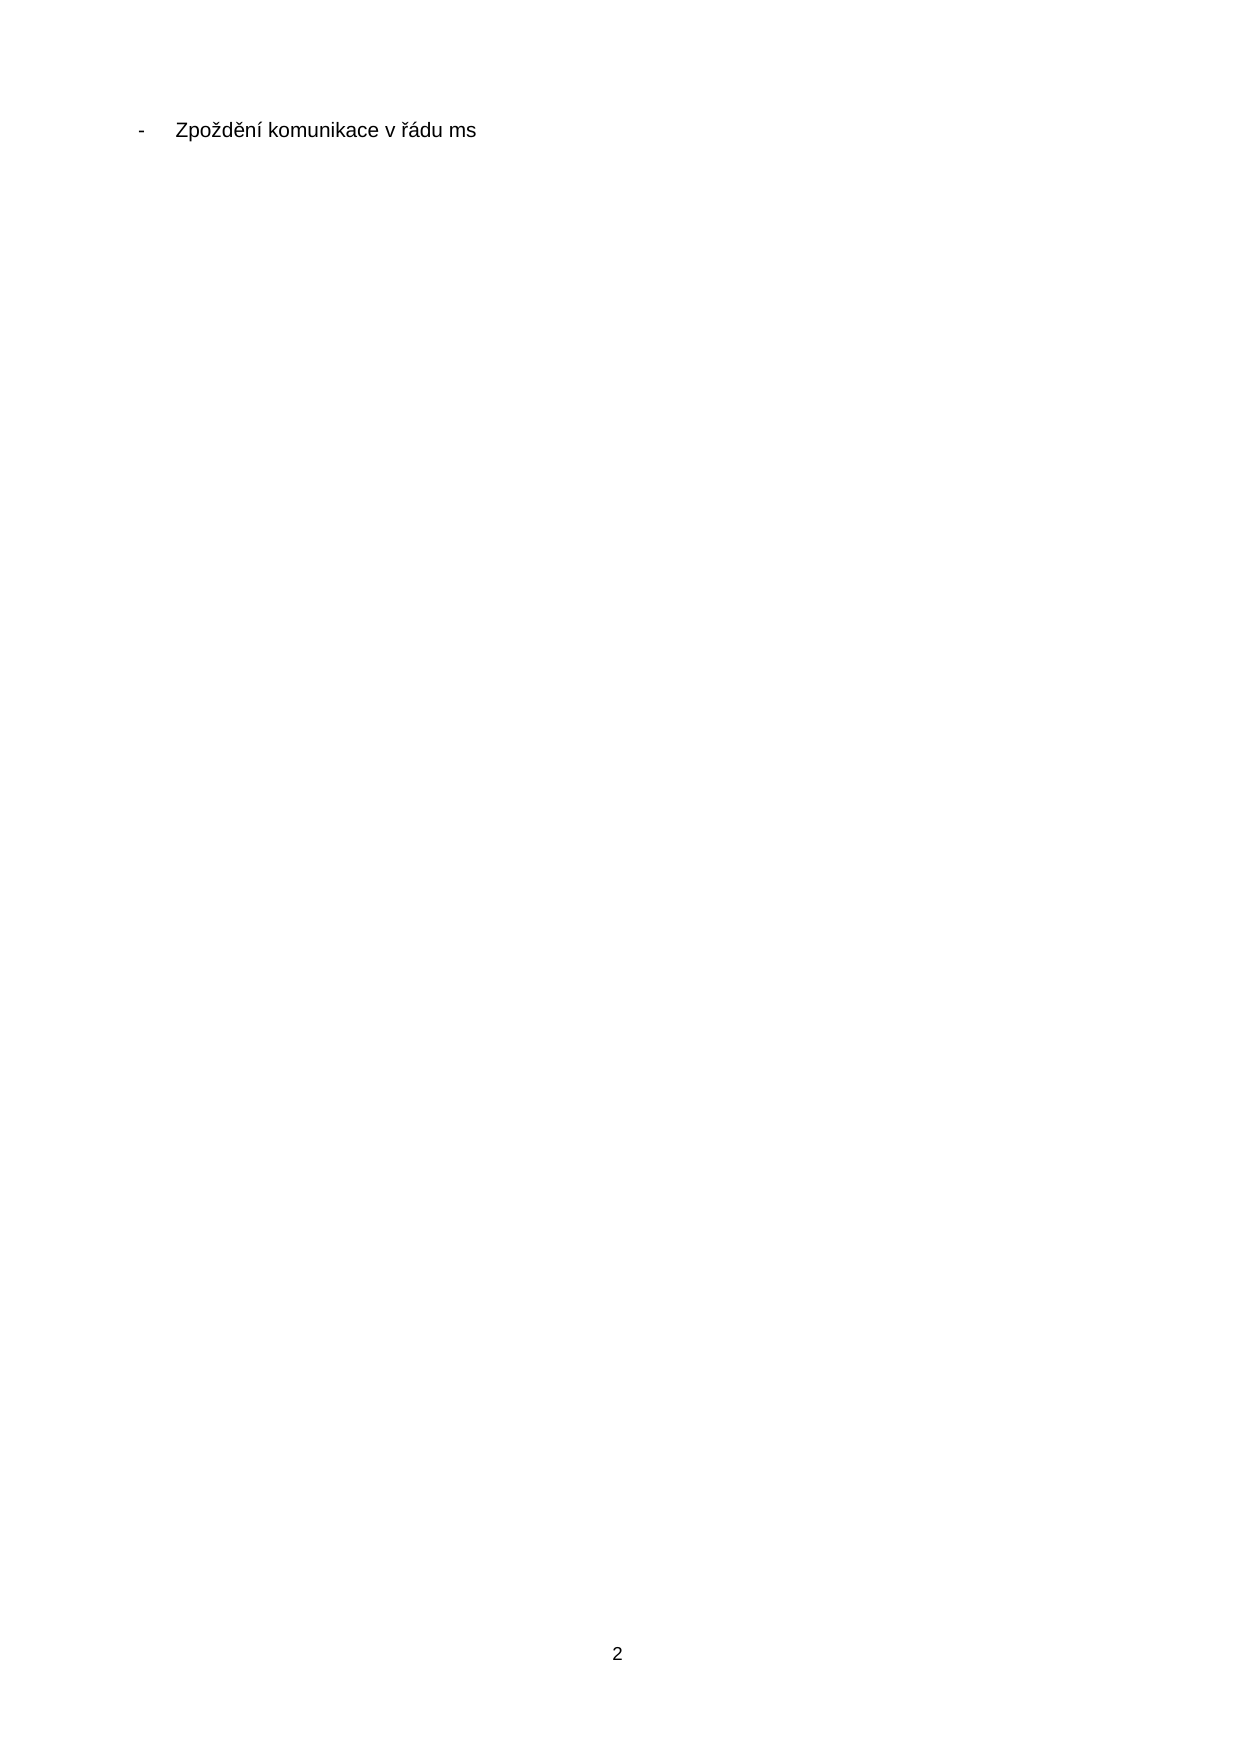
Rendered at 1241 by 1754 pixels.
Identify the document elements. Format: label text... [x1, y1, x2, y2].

list Zpoždění komunikace v řádu ms [138, 118, 1134, 142]
